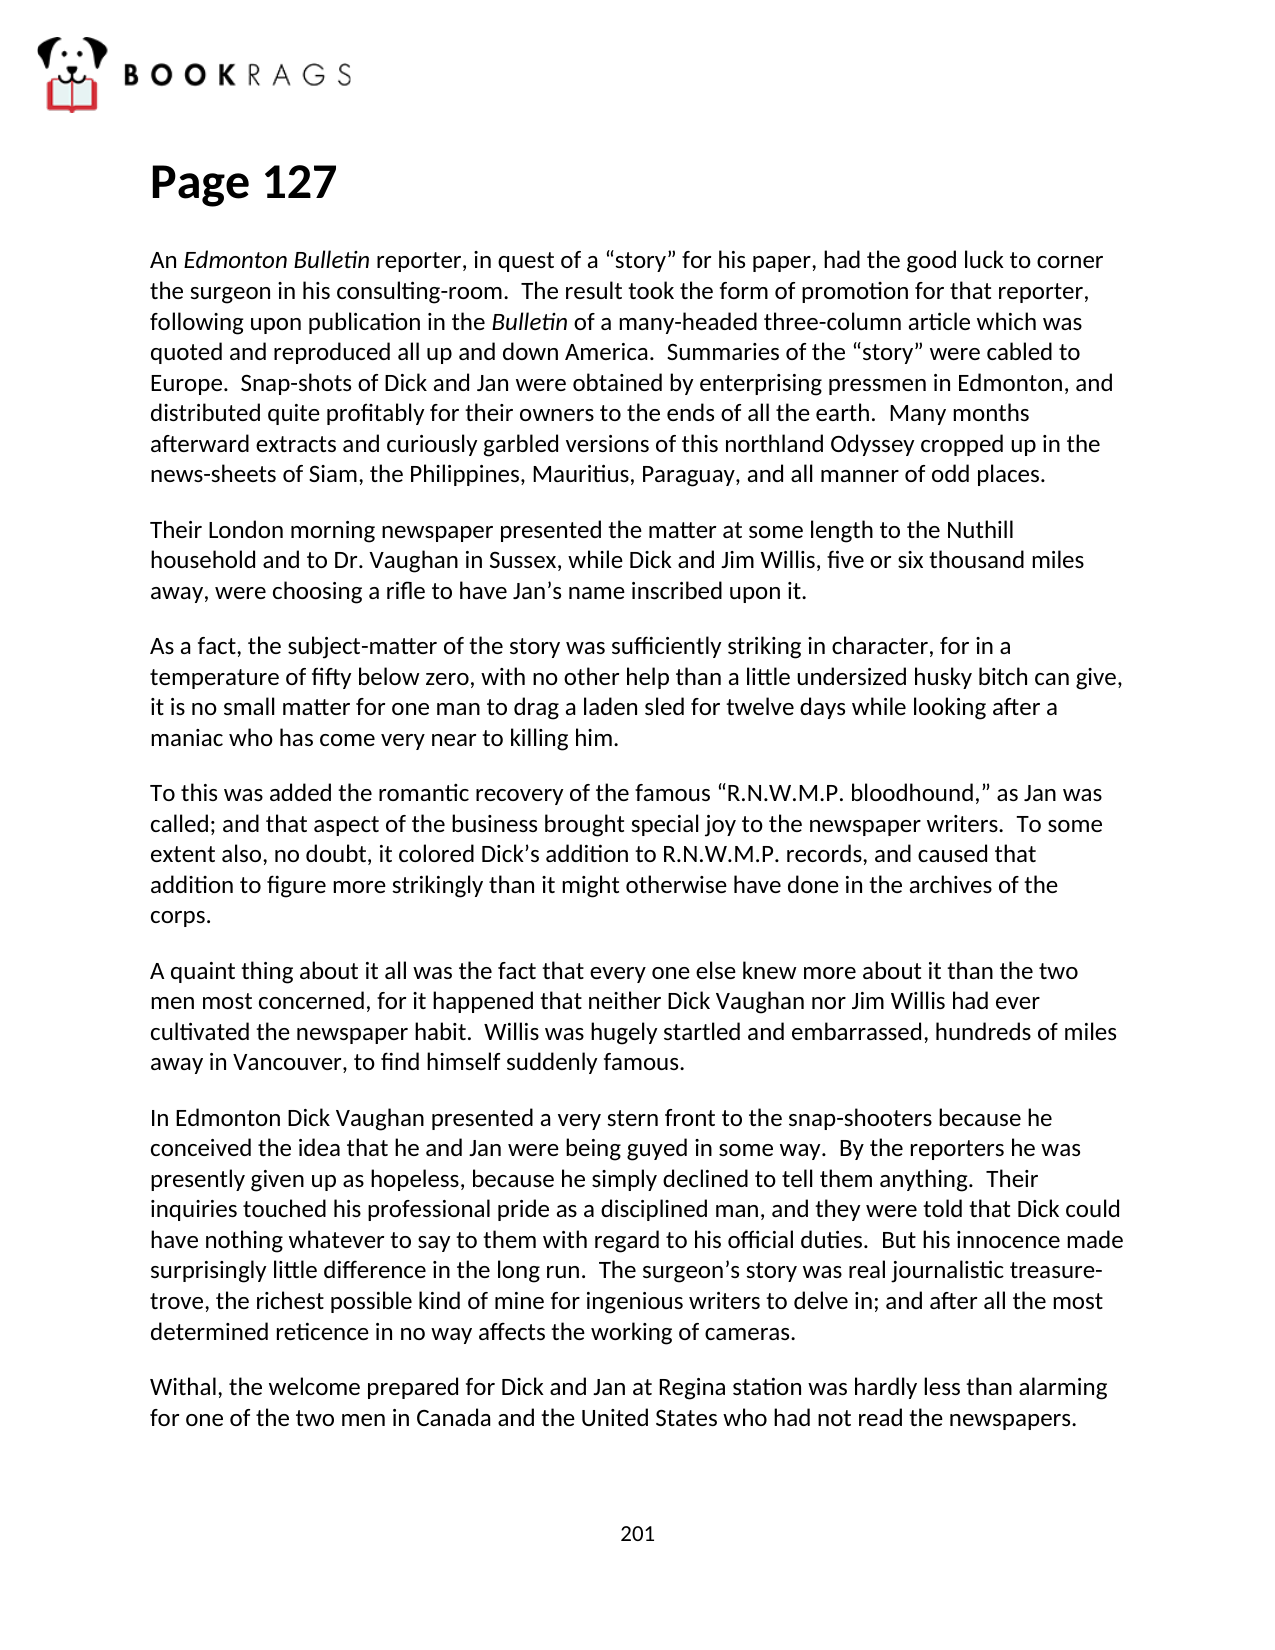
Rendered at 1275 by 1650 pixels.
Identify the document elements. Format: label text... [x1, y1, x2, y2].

picture [37, 37, 351, 113]
text Page 127 [150, 150, 1125, 211]
text To this was added the romantic recovery of the famous “R.N.W.M.P. bloodhound,” as Jan was called; and that aspect of the business brought special joy to the newspaper writers. To some extent also, no doubt, it colored Dick’s addition to R.N.W.M.P. records, and caused that addition to figure more strikingly than it might otherwise have done in the archives of the corps. [150, 777, 1125, 930]
text A quaint thing about it all was the fact that every one else knew more about it than the two men most concerned, for it happened that neither Dick Vaughan nor Jim Willis had ever cultivated the newspaper habit. Willis was hugely startled and embarrassed, hundreds of miles away in Vancouver, to find himself suddenly famous. [150, 955, 1125, 1077]
text An Edmonton Bulletin reporter, in quest of a “story” for his paper, had the good luck to corner the surgeon in his consulting-room. The result took the form of promotion for that reporter, following upon publication in the Bulletin of a many-headed three-column article which was quoted and reproduced all up and down America. Summaries of the “story” were cabled to Europe. Snap-shots of Dick and Jan were obtained by enterprising pressmen in Edmonton, and distributed quite profitably for their owners to the ends of all the earth. Many months afterward extracts and curiously garbled versions of this northland Odyssey cropped up in the news-sheets of Siam, the Philippines, Mauritius, Paraguay, and all manner of odd places. [150, 244, 1125, 489]
text Their London morning newspaper presented the matter at some length to the Nuthill household and to Dr. Vaughan in Sussex, while Dick and Jim Willis, five or six thousand miles away, were choosing a rifle to have Jan’s name inscribed upon it. [150, 514, 1125, 605]
text Withal, the welcome prepared for Dick and Jan at Regina station was hardly less than alarming for one of the two men in Canada and the United States who had not read the newspapers. [150, 1371, 1125, 1432]
text As a fact, the subject-matter of the story was sufficiently striking in character, for in a temperature of fifty below zero, with no other help than a little undersized husky bitch can give, it is no small matter for one man to drag a laden sled for twelve days while looking after a maniac who has come very near to killing him. [150, 630, 1125, 752]
text In Edmonton Dick Vaughan presented a very stern front to the snap-shooters because he conceived the idea that he and Jan were being guyed in some way. By the reporters he was presently given up as hopeless, because he simply declined to tell them anything. Their inquiries touched his professional pride as a disciplined man, and they were told that Dick could have nothing whatever to say to them with regard to his official duties. But his innocence made surprisingly little difference in the long run. The surgeon’s story was real journalistic treasure-trove, the richest possible kind of mine for ingenious writers to delve in; and after all the most determined reticence in no way affects the working of cameras. [150, 1102, 1125, 1346]
